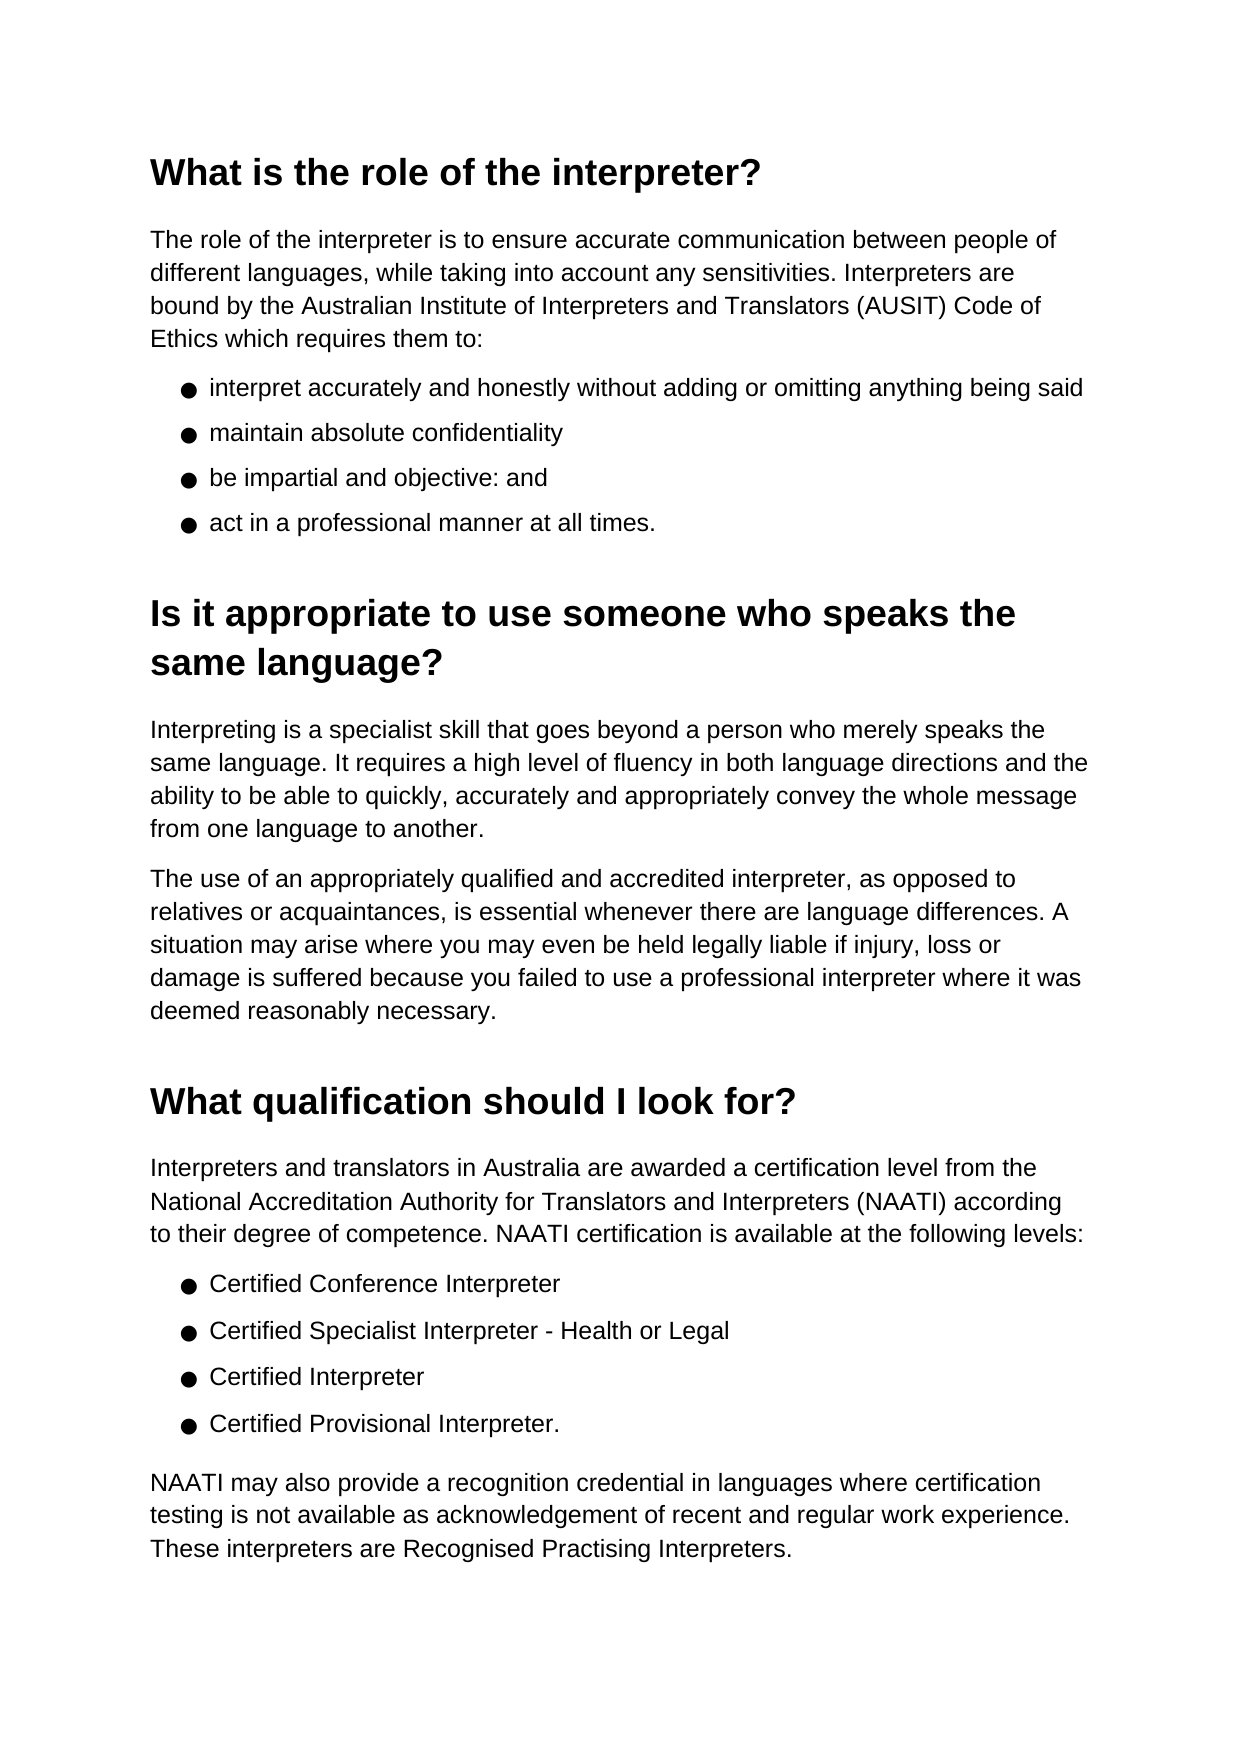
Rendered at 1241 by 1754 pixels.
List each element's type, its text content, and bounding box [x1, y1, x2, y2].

subtitle What is the role of the interpreter? [150, 150, 1090, 193]
subtitle What qualification should I look for? [150, 1079, 1090, 1122]
list Certified Conference Interpreter [179, 1269, 1090, 1299]
text The role of the interpreter is to ensure accurate communication between people of different languages, while taking into account any sensitivities. Interpreters are bound by the Australian Institute of Interpreters and Translators (AUSIT) Code of Ethics which requires them to: [150, 224, 1090, 352]
list be impartial and objective: and [179, 463, 1090, 493]
text NAATI may also provide a recognition credential in languages where certification testing is not available as acknowledgement of recent and regular work experience. These interpreters are Recognised Practising Interpreters. [150, 1467, 1090, 1562]
list Certified Interpreter [179, 1362, 1090, 1392]
list act in a professional manner at all times. [179, 508, 1090, 538]
list maintain absolute confidentiality [179, 418, 1090, 448]
list Certified Specialist Interpreter - Health or Legal [179, 1316, 1090, 1345]
list Certified Provisional Interpreter. [179, 1408, 1090, 1438]
list interpret accurately and honestly without adding or omitting anything being said [179, 373, 1090, 403]
text Interpreters and translators in Australia are awarded a certification level from the National Accreditation Authority for Translators and Interpreters (NAATI) according to their degree of competence. NAATI certification is available at the following levels: [150, 1153, 1090, 1248]
text Interpreting is a specialist skill that goes beyond a person who merely speaks the same language. It requires a high level of fluency in both language directions and the ability to be able to quickly, accurately and appropriately convey the whole message from one language to another. [150, 715, 1090, 843]
subtitle Is it appropriate to use someone who speaks the same language? [150, 591, 1090, 683]
text The use of an appropriately qualified and accredited interpreter, as opposed to relatives or acquaintances, is essential whenever there are language differences. A situation may arise where you may even be held legally liable if injury, loss or damage is suffered because you failed to use a professional interpreter where it was deemed reasonably necessary. [150, 864, 1090, 1024]
